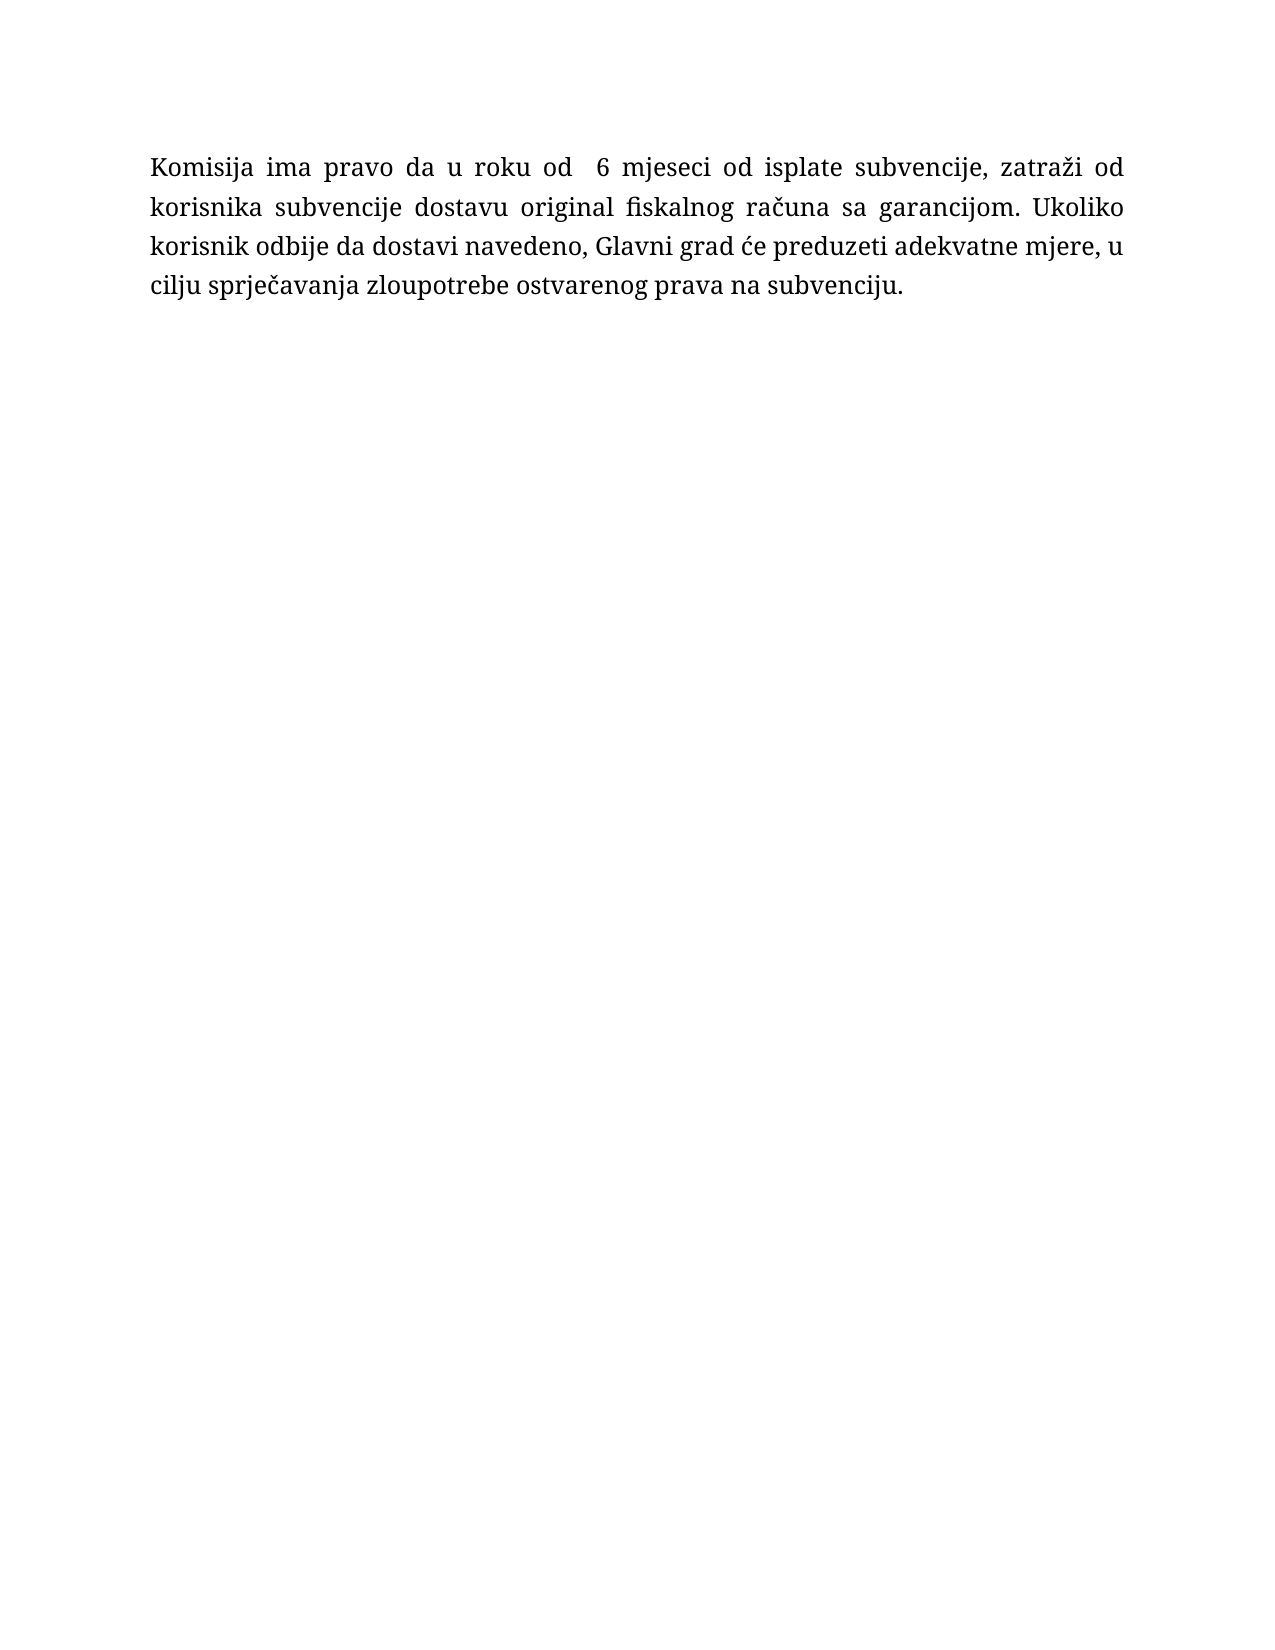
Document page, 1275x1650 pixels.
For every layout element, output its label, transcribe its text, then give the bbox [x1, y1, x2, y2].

text Komisija ima pravo da u roku od 6 mjeseci od isplate subvencije, zatraži od korisnika subvencije dostavu original fiskalnog računa sa garancijom. Ukoliko korisnik odbije da dostavi navedeno, Glavni grad će preduzeti adekvatne mjere, u cilju sprječavanja zloupotrebe ostvarenog prava na subvenciju. [150, 150, 1125, 302]
